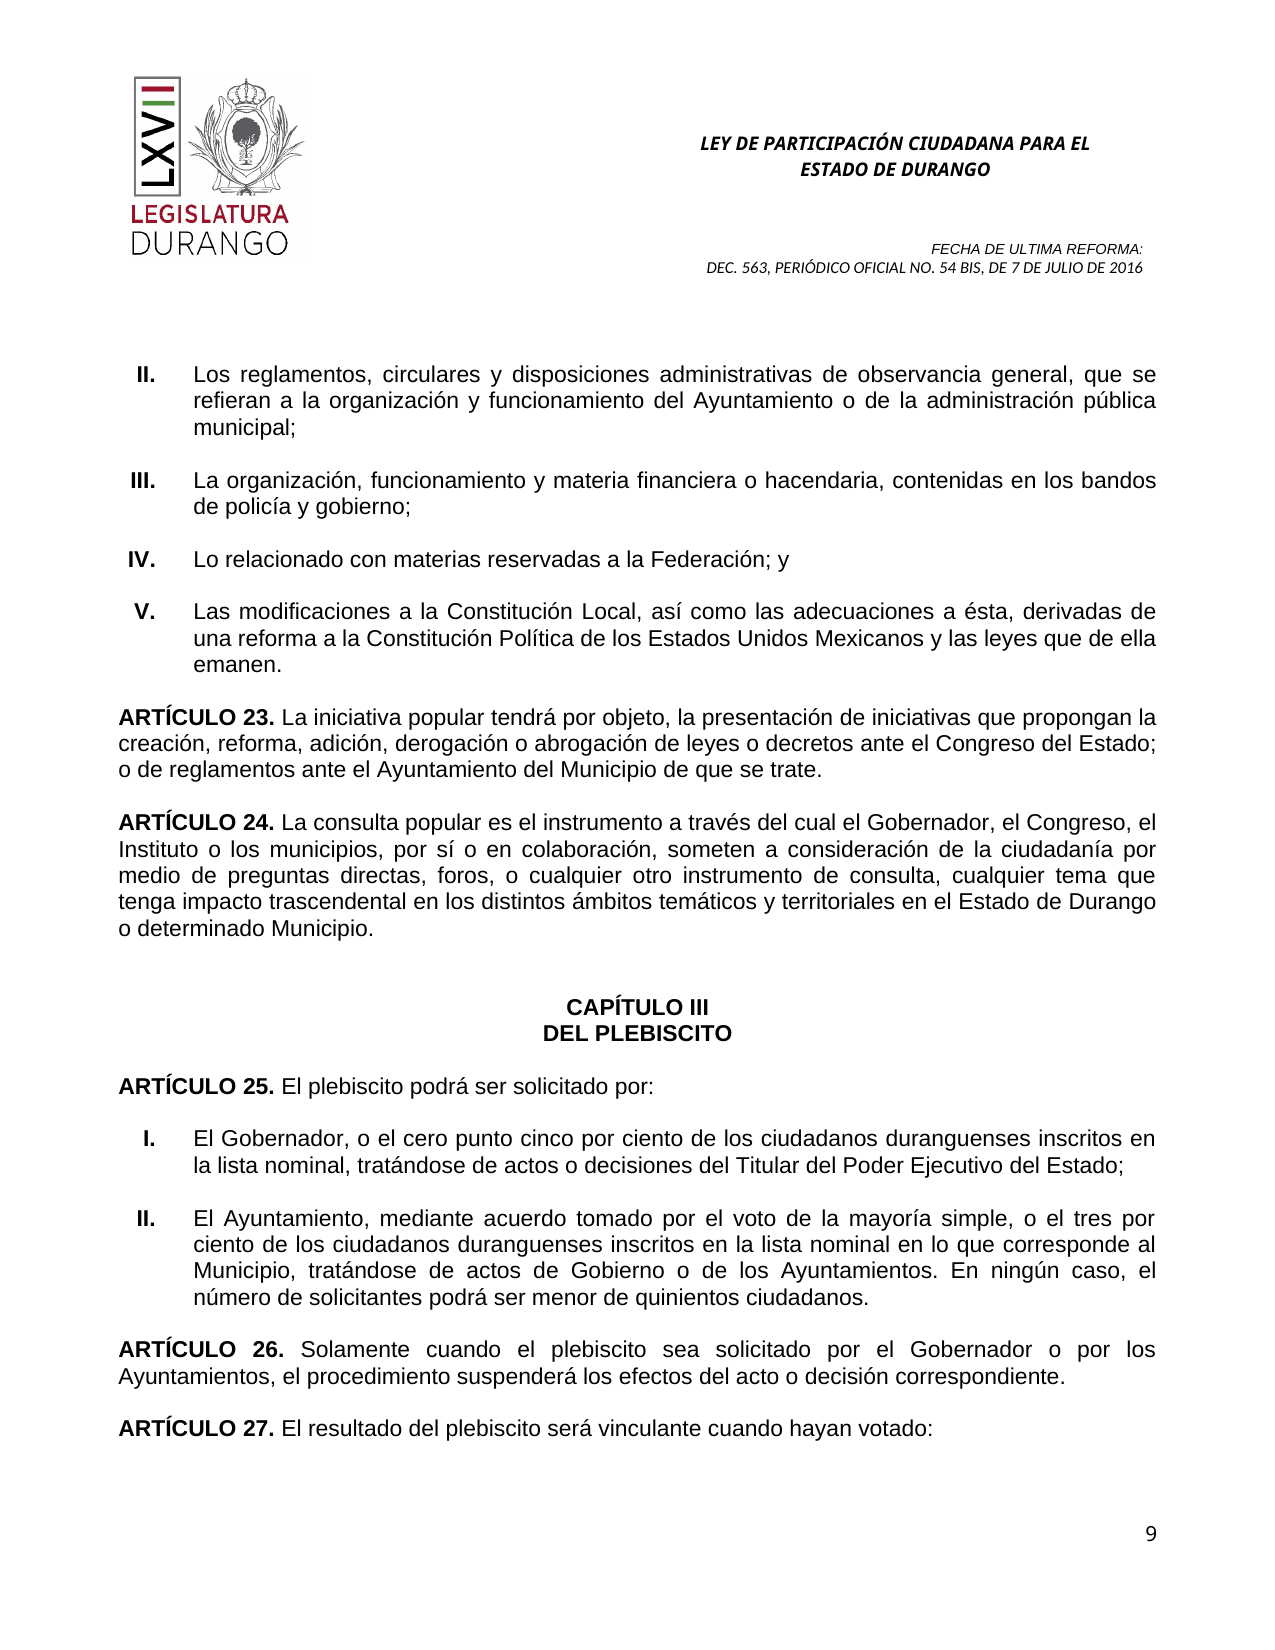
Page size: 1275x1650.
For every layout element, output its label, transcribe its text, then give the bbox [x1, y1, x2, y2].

text ARTÍCULO 24. La consulta popular es el instrumento a través del cual el Gobernador, el Congreso, el Instituto o los municipios, por sí o en colaboración, someten a consideración de la ciudadanía por medio de preguntas directas, foros, o cualquier otro instrumento de consulta, cualquier tema que tenga impacto trascendental en los distintos ámbitos temáticos y territoriales en el Estado de Durango o determinado Municipio. [118, 809, 1157, 941]
list El Ayuntamiento, mediante acuerdo tomado por el voto de la mayoría simple, o el tres por ciento de los ciudadanos duranguenses inscritos en la lista nominal en lo que corresponde al Municipio, tratándose de actos de Gobierno o de los Ayuntamientos. En ningún caso, el número de solicitantes podrá ser menor de quinientos ciudadanos. [156, 1204, 1157, 1310]
picture [129, 73, 307, 258]
list La organización, funcionamiento y materia financiera o hacendaria, contenidas en los bandos de policía y gobierno; [156, 467, 1157, 519]
list El Gobernador, o el cero punto cinco por ciento de los ciudadanos duranguenses inscritos en la lista nominal, tratándose de actos o decisiones del Titular del Poder Ejecutivo del Estado; [156, 1125, 1157, 1178]
list Los reglamentos, circulares y disposiciones administrativas de observancia general, que se refieran a la organización y funcionamiento del Ayuntamiento o de la administración pública municipal; [156, 361, 1157, 440]
text ARTÍCULO 27. El resultado del plebiscito será vinculante cuando hayan votado: [118, 1415, 1157, 1442]
text ARTÍCULO 25. El plebiscito podrá ser solicitado por: [118, 1073, 1157, 1099]
text CAPÍTULO III [118, 994, 1157, 1020]
text ARTÍCULO 26. Solamente cuando el plebiscito sea solicitado por el Gobernador o por los Ayuntamientos, el procedimiento suspenderá los efectos del acto o decisión correspondiente. [118, 1336, 1157, 1389]
text ARTÍCULO 23. La iniciativa popular tendrá por objeto, la presentación de iniciativas que propongan la creación, reforma, adición, derogación o abrogación de leyes o decretos ante el Congreso del Estado; o de reglamentos ante el Ayuntamiento del Municipio de que se trate. [118, 704, 1157, 783]
list Las modificaciones a la Constitución Local, así como las adecuaciones a ésta, derivadas de una reforma a la Constitución Política de los Estados Unidos Mexicanos y las leyes que de ella emanen. [156, 598, 1157, 677]
text DEL PLEBISCITO [118, 1020, 1157, 1046]
list Lo relacionado con materias reservadas a la Federación; y [156, 546, 1157, 572]
